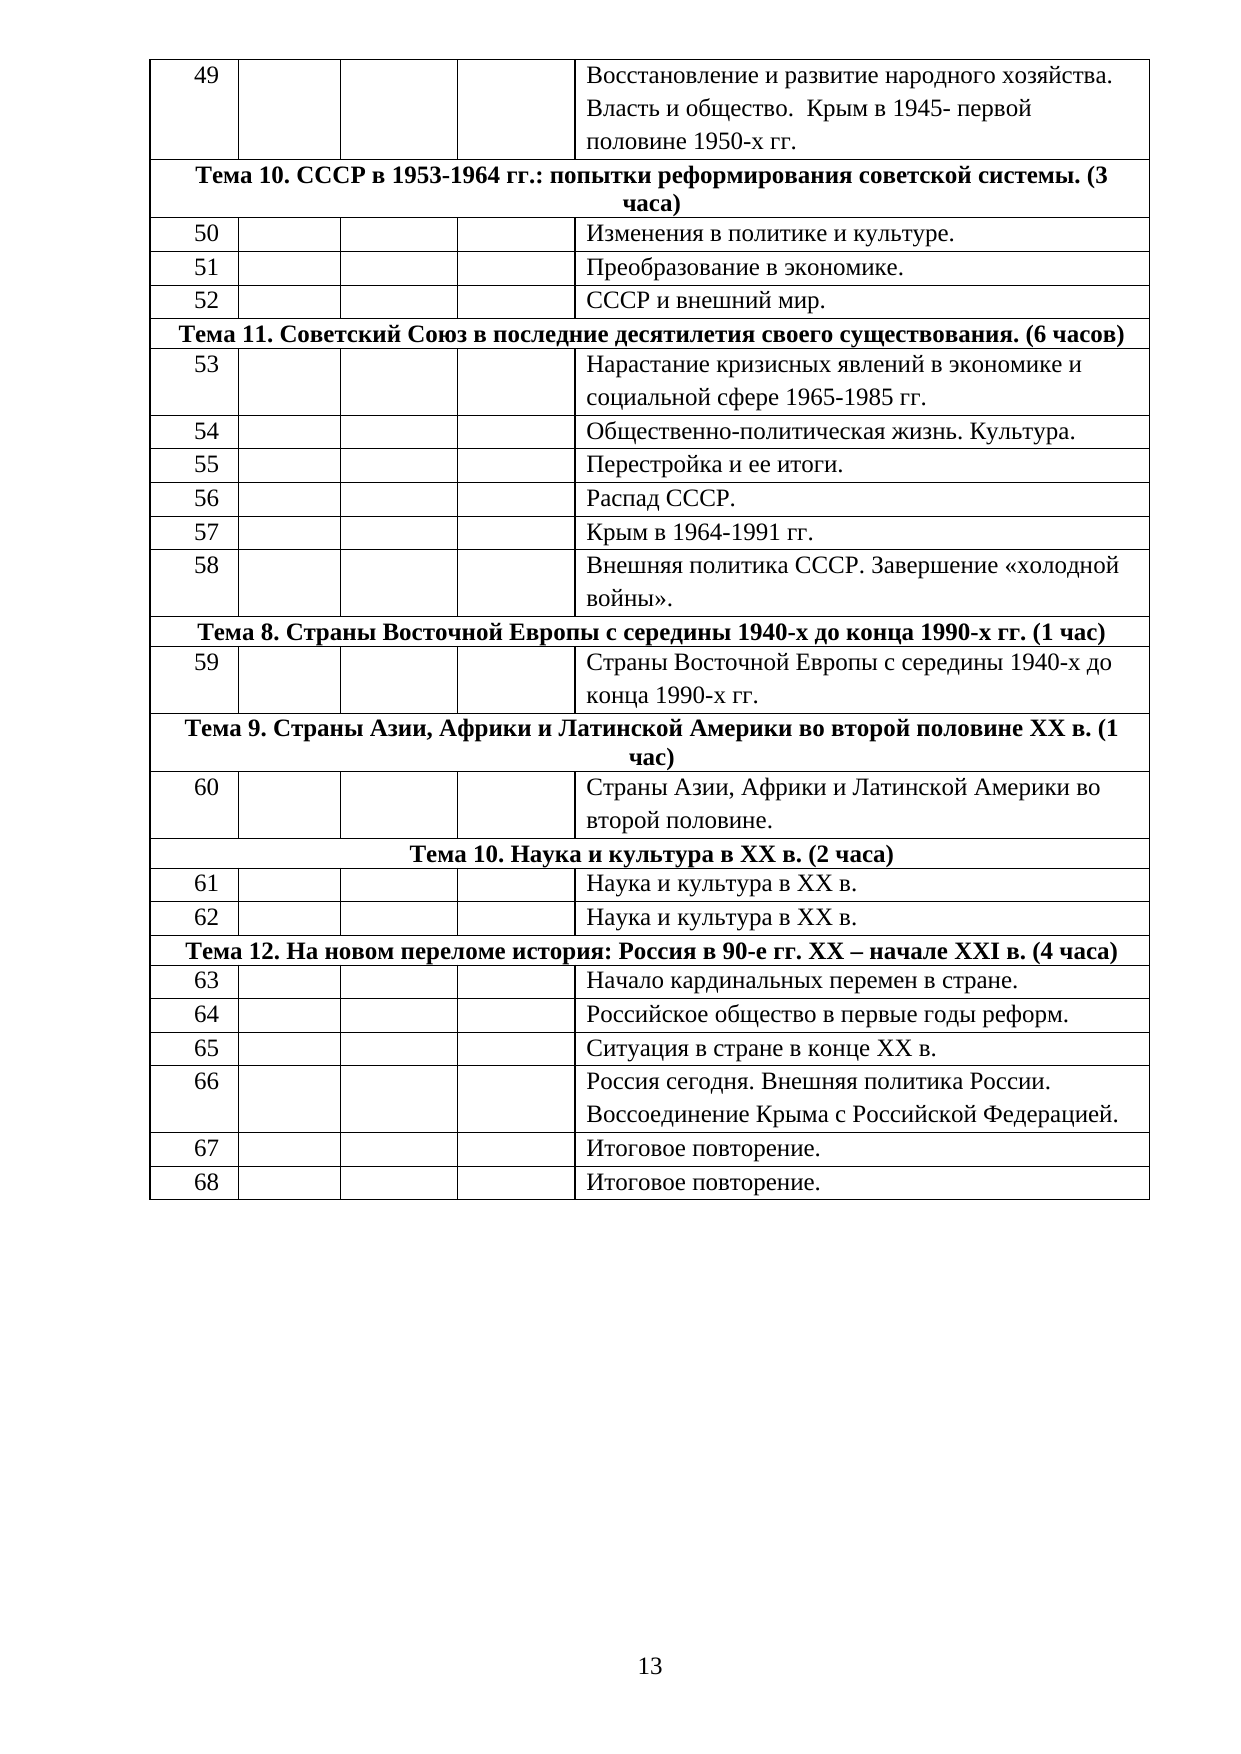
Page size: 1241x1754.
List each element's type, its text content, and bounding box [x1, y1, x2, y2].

table_cell [239, 647, 340, 712]
table_cell [341, 550, 457, 616]
table_cell 51 [151, 252, 238, 284]
table_cell Нарастание кризисных явлений в экономике и социальной сфере 1965-1985 гг. [576, 349, 1149, 415]
table_cell 56 [151, 483, 238, 516]
table_cell 68 [151, 1167, 238, 1199]
table_cell 64 [151, 999, 238, 1032]
table_cell [458, 349, 574, 415]
table_cell Восстановление и развитие народного хозяйства. Власть и общество. Крым в 1945- первой половине 1950-х гг. [576, 60, 1149, 159]
table_cell 66 [151, 1066, 238, 1132]
table_cell 67 [151, 1133, 238, 1166]
table_cell [239, 416, 340, 448]
table_cell [239, 999, 340, 1032]
table_cell Итоговое повторение. [576, 1167, 1149, 1199]
table_cell Тема 10. Наука и культура в XX в. (2 часа) [151, 839, 1149, 867]
table_cell [239, 60, 340, 159]
table_cell [239, 1066, 340, 1132]
table_cell Итоговое повторение. [576, 1133, 1149, 1166]
table_cell 53 [151, 349, 238, 415]
table_cell СССР и внешний мир. [576, 286, 1149, 318]
table_cell [341, 252, 457, 284]
table_cell Тема 8. Страны Восточной Европы с середины 1940-х до конца 1990-х гг. (1 час) [151, 617, 1149, 646]
table_cell 58 [151, 550, 238, 616]
table_cell [458, 772, 574, 838]
table_cell Внешняя политика СССР. Завершение «холодной войны». [576, 550, 1149, 616]
table_cell [239, 218, 340, 251]
table_cell [341, 772, 457, 838]
table_cell [239, 517, 340, 549]
table_cell [458, 218, 574, 251]
table_cell Тема 12. На новом переломе история: Россия в 90-е гг. XX – начале XXI в. (4 часа) [151, 936, 1149, 964]
table_cell [341, 869, 457, 901]
table_cell [341, 483, 457, 516]
table_cell [239, 1167, 340, 1199]
table_cell Российское общество в первые годы реформ. [576, 999, 1149, 1032]
table_cell Страны Азии, Африки и Латинской Америки во второй половине. [576, 772, 1149, 838]
table_cell 62 [151, 902, 238, 935]
table_cell [239, 286, 340, 318]
table_cell Тема 11. Советский Союз в последние десятилетия своего существования. (6 часов) [151, 319, 1149, 348]
table_cell [239, 252, 340, 284]
table_cell [458, 416, 574, 448]
table_cell Наука и культура в XX в. [576, 869, 1149, 901]
table_cell 65 [151, 1033, 238, 1065]
table_cell [341, 902, 457, 935]
table_cell [239, 1133, 340, 1166]
table_cell [341, 1066, 457, 1132]
table_cell [341, 1133, 457, 1166]
table_cell 52 [151, 286, 238, 318]
table_cell [341, 999, 457, 1032]
table_cell Наука и культура в XX в. [576, 902, 1149, 935]
table_cell Изменения в политике и культуре. [576, 218, 1149, 251]
table_cell Тема 10. СССР в 1953-1964 гг.: попытки реформирования советской системы. (3 часа) [151, 160, 1149, 217]
table_cell [458, 550, 574, 616]
table_cell Преобразование в экономике. [576, 252, 1149, 284]
table_cell [341, 966, 457, 998]
table_cell [341, 416, 457, 448]
table_cell [458, 60, 574, 159]
table_cell [341, 60, 457, 159]
table_cell [239, 966, 340, 998]
table_cell 59 [151, 647, 238, 712]
table_cell 54 [151, 416, 238, 448]
table_cell [458, 647, 574, 712]
table_cell [239, 1033, 340, 1065]
table_cell [341, 218, 457, 251]
table_cell [458, 902, 574, 935]
table_cell [341, 1033, 457, 1065]
table_cell Общественно-политическая жизнь. Культура. [576, 416, 1149, 448]
table_cell [458, 1066, 574, 1132]
table_cell [458, 449, 574, 482]
table_cell [458, 1133, 574, 1166]
table_cell [239, 550, 340, 616]
table_cell 57 [151, 517, 238, 549]
table_cell [458, 869, 574, 901]
table_cell [458, 1033, 574, 1065]
table_cell 63 [151, 966, 238, 998]
table_cell Начало кардинальных перемен в стране. [576, 966, 1149, 998]
table_cell [458, 483, 574, 516]
table_cell [239, 902, 340, 935]
table_cell [239, 483, 340, 516]
table_cell [239, 449, 340, 482]
table_cell Тема 9. Страны Азии, Африки и Латинской Америки во второй половине XX в. (1 час) [151, 714, 1149, 771]
table_cell 49 [151, 60, 238, 159]
table_cell Крым в 1964-1991 гг. [576, 517, 1149, 549]
table_cell [458, 517, 574, 549]
table_cell [341, 1167, 457, 1199]
table_cell [341, 286, 457, 318]
table_cell [239, 772, 340, 838]
table_cell [458, 999, 574, 1032]
table_cell [341, 449, 457, 482]
table_cell 61 [151, 869, 238, 901]
table_cell [239, 349, 340, 415]
table_cell Россия сегодня. Внешняя политика России. Воссоединение Крыма с Российской Федерацией. [576, 1066, 1149, 1132]
table_cell [341, 517, 457, 549]
table_cell Распад СССР. [576, 483, 1149, 516]
table_cell Ситуация в стране в конце XX в. [576, 1033, 1149, 1065]
table_cell [239, 869, 340, 901]
table_cell 55 [151, 449, 238, 482]
table_cell [458, 1167, 574, 1199]
table_cell 50 [151, 218, 238, 251]
table_cell [341, 349, 457, 415]
table_cell [458, 966, 574, 998]
table_cell [341, 647, 457, 712]
table_cell [458, 252, 574, 284]
table_cell Страны Восточной Европы с середины 1940-х до конца 1990-х гг. [576, 647, 1149, 712]
table_cell [458, 286, 574, 318]
table_cell 60 [151, 772, 238, 838]
table_cell Перестройка и ее итоги. [576, 449, 1149, 482]
